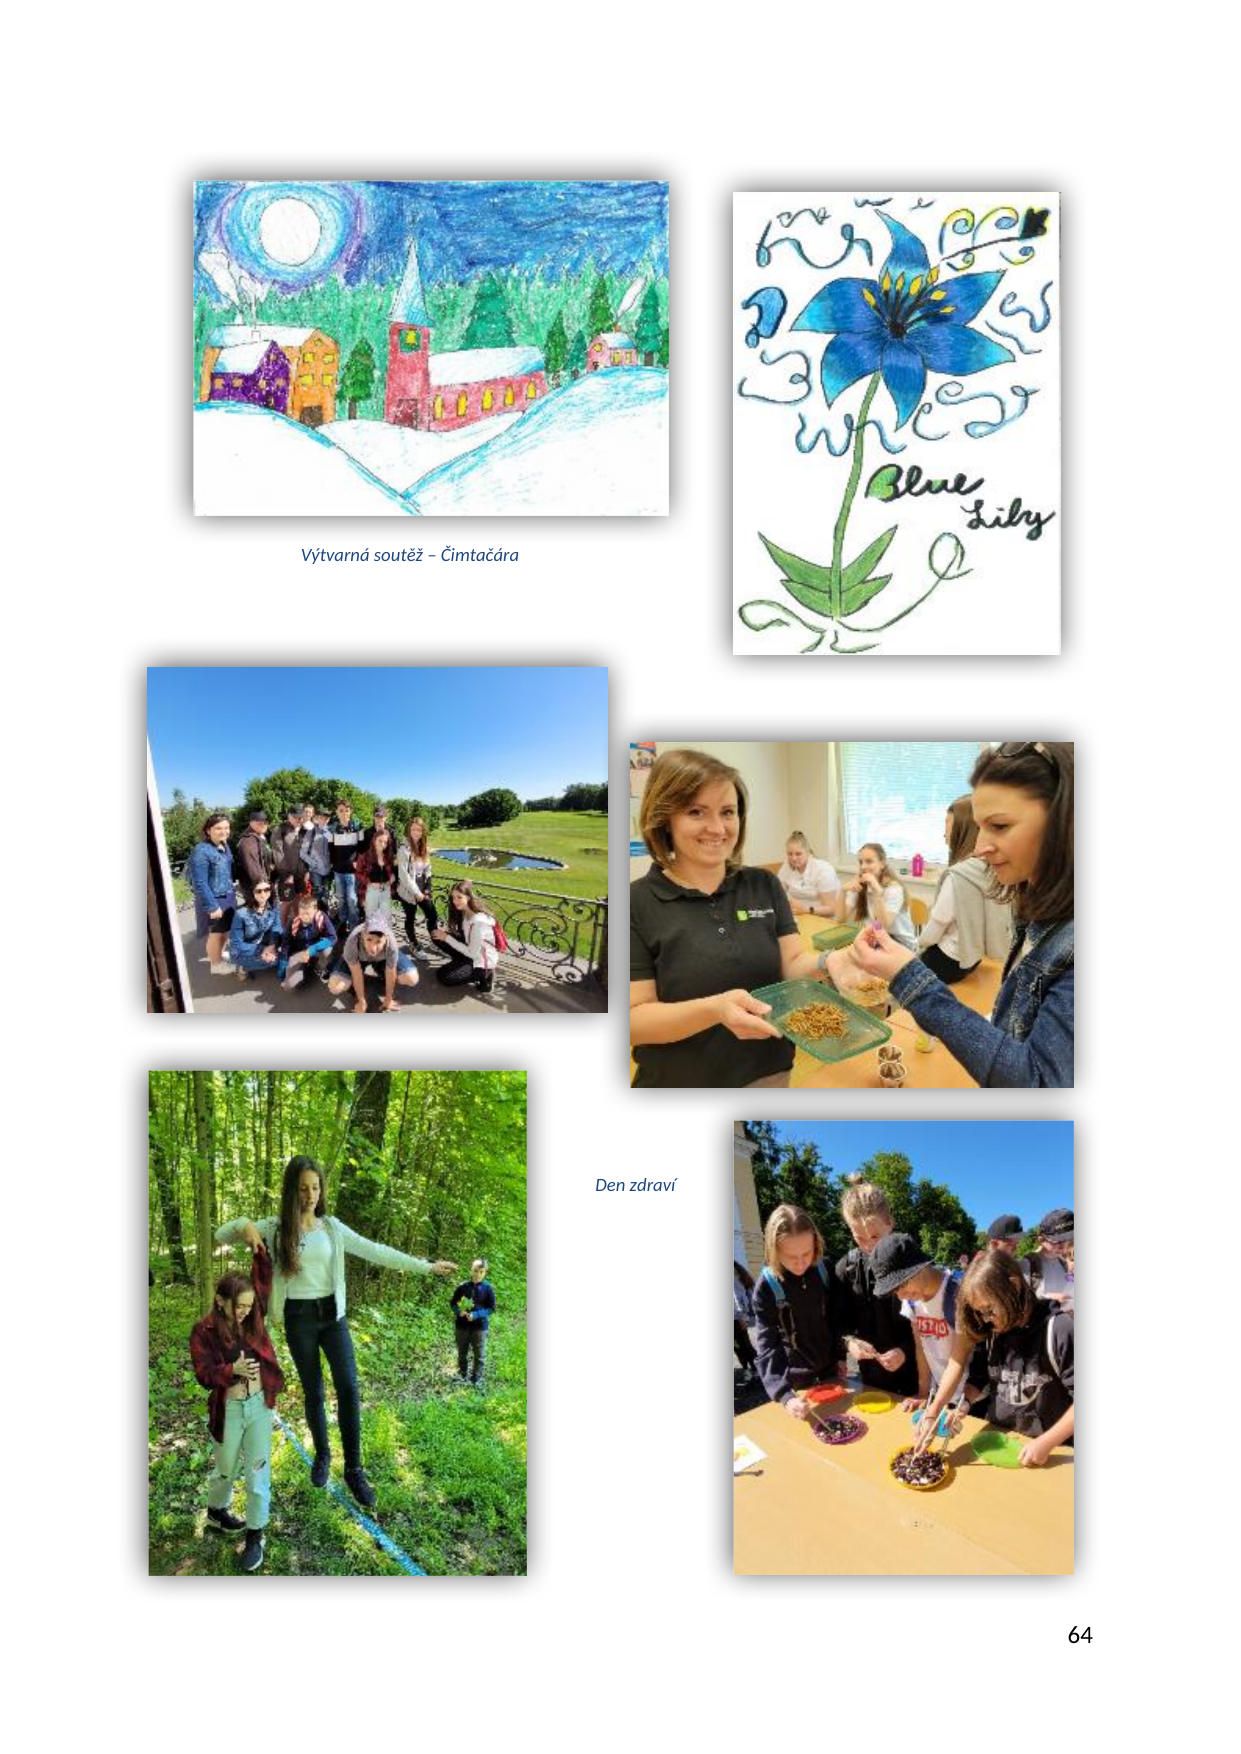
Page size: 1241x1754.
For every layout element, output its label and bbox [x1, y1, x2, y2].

picture [147, 667, 608, 1013]
picture [194, 181, 668, 515]
picture [734, 1121, 1073, 1574]
picture [149, 1071, 526, 1575]
picture [733, 192, 1061, 655]
picture [630, 742, 1074, 1088]
